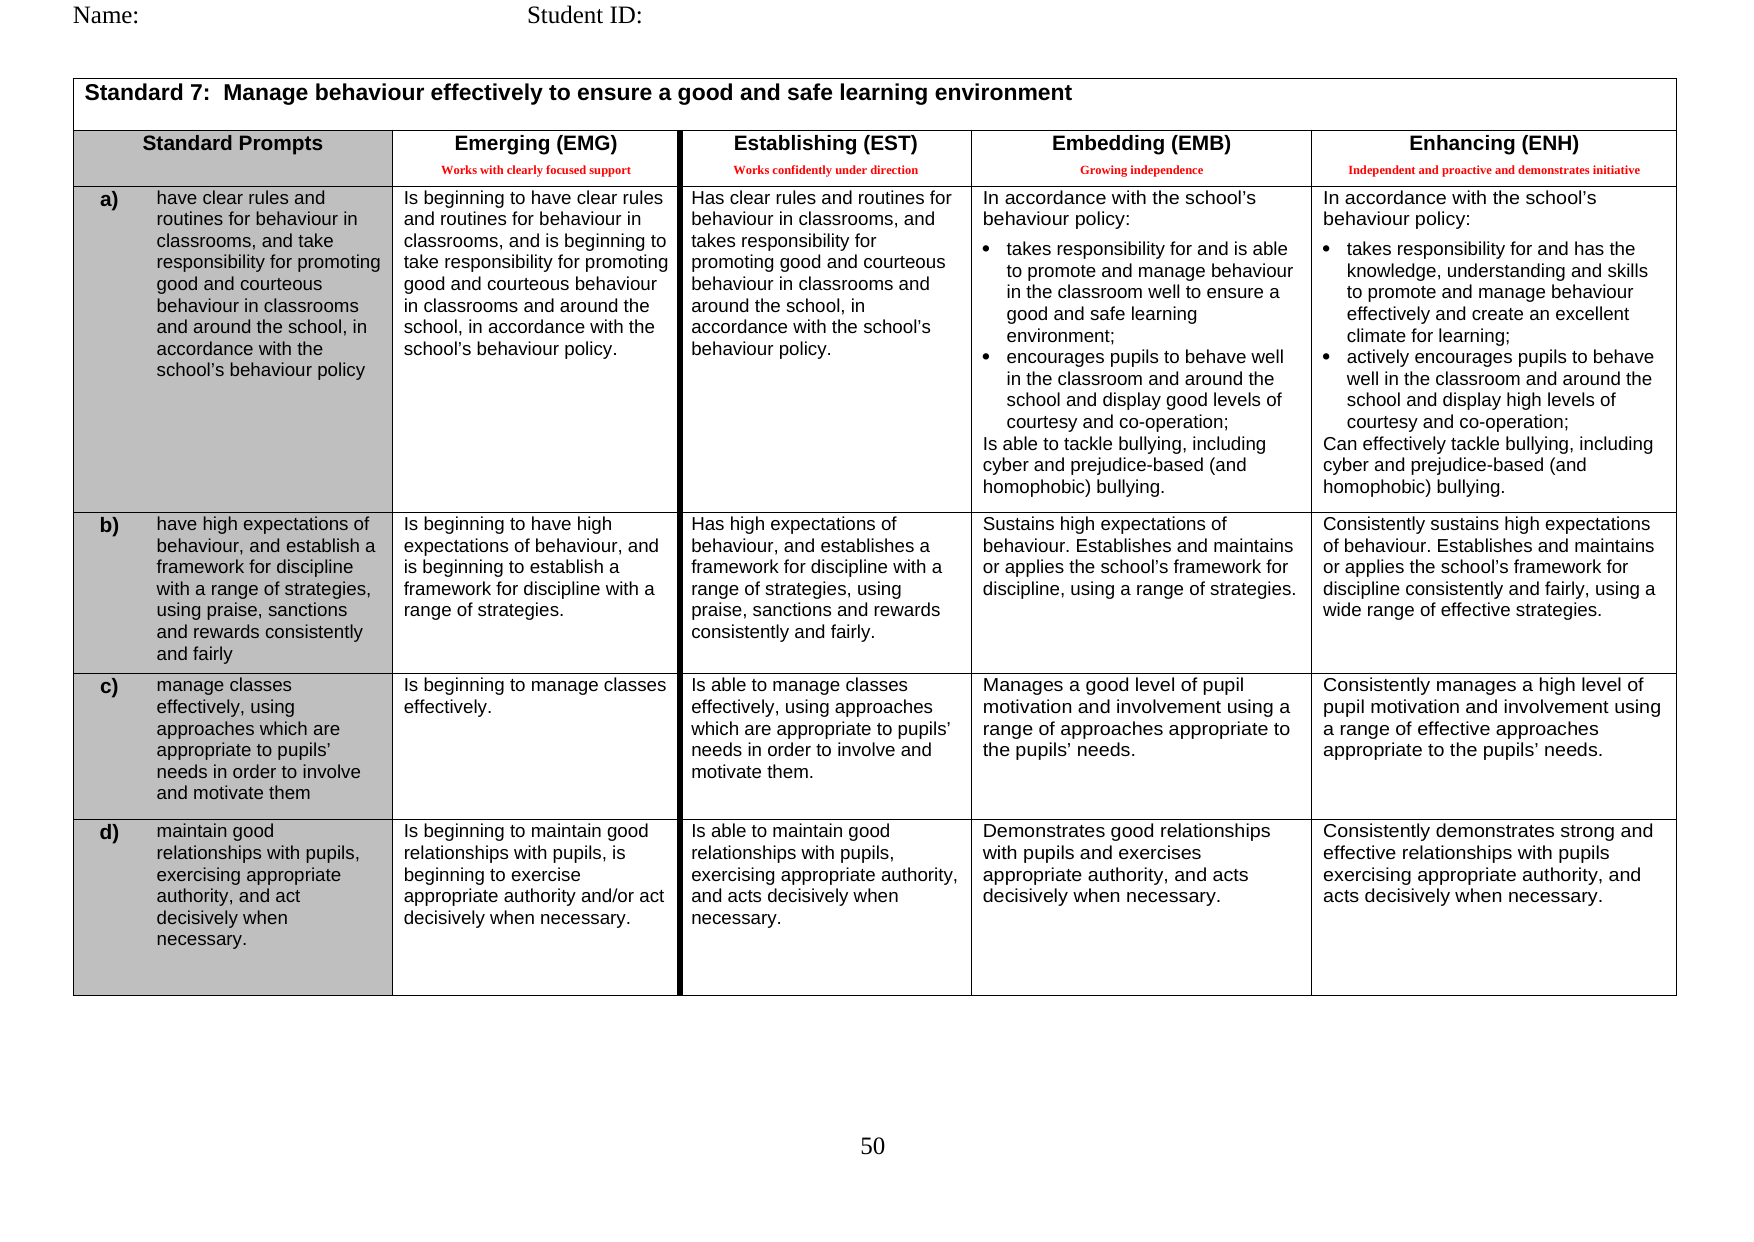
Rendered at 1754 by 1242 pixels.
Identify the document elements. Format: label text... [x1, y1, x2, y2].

table_cell Embedding (EMB) Growing independence [972, 131, 1311, 186]
table_cell Consistently demonstrates strong and effective relationships with pupils exercising appropriate authority, and acts decisively when necessary. [1312, 820, 1676, 995]
table_cell Enhancing (ENH) Independent and proactive and demonstrates initiative [1312, 131, 1676, 186]
table_cell d) [74, 820, 145, 995]
table_cell Consistently sustains high expectations of behaviour. Establishes and maintains or applies the school’s framework for discipline consistently and fairly, using a wide range of effective strategies. [1312, 513, 1676, 673]
table_cell Establishing (EST) Works confidently under direction [683, 131, 971, 186]
table_cell Is able to manage classes effectively, using approaches which are appropriate to pupils’ needs in order to involve and motivate them. [683, 674, 971, 819]
table_cell Demonstrates good relationships with pupils and exercises appropriate authority, and acts decisively when necessary. [972, 820, 1311, 995]
table_cell Sustains high expectations of behaviour. Establishes and maintains or applies the school’s framework for discipline, using a range of strategies. [972, 513, 1311, 673]
table_cell Is beginning to maintain good relationships with pupils, is beginning to exercise appropriate authority and/or act decisively when necessary. [393, 820, 677, 995]
table_cell have high expectations of behaviour, and establish a framework for discipline with a range of strategies, using praise, sanctions and rewards consistently and fairly [145, 513, 392, 673]
table_cell Is beginning to manage classes effectively. [393, 674, 677, 819]
table_cell Has clear rules and routines for behaviour in classrooms, and takes responsibility for promoting good and courteous behaviour in classrooms and around the school, in accordance with the school’s behaviour policy. [683, 187, 971, 512]
table_cell Standard Prompts [74, 131, 392, 186]
table_cell c) [74, 674, 145, 819]
table_cell b) [74, 513, 145, 673]
table_cell Is beginning to have high expectations of behaviour, and is beginning to establish a framework for discipline with a range of strategies. [393, 513, 677, 673]
table_cell Emerging (EMG) Works with clearly focused support [393, 131, 677, 186]
table_cell a) [74, 187, 145, 512]
table_cell Consistently manages a high level of pupil motivation and involvement using a range of effective approaches appropriate to the pupils’ needs. [1312, 674, 1676, 819]
table_cell Is able to maintain good relationships with pupils, exercising appropriate authority, and acts decisively when necessary. [683, 820, 971, 995]
table_cell Has high expectations of behaviour, and establishes a framework for discipline with a range of strategies, using praise, sanctions and rewards consistently and fairly. [683, 513, 971, 673]
table_cell In accordance with the school’s behaviour policy: takes responsibility for and has the knowledge, understanding and skills to promote and manage behaviour effectively and create an excellent climate for learning; actively encourages pupils to behave well in the classroom and around the school and display high levels of courtesy and co-operation; Can effectively tackle bullying, including cyber and prejudice-based (and homophobic) bullying. [1312, 187, 1676, 512]
table_cell Manages a good level of pupil motivation and involvement using a range of approaches appropriate to the pupils’ needs. [972, 674, 1311, 819]
table_cell have clear rules and routines for behaviour in classrooms, and take responsibility for promoting good and courteous behaviour in classrooms and around the school, in accordance with the school’s behaviour policy [145, 187, 392, 512]
table_header Standard 7: Manage behaviour effectively to ensure a good and safe learning environment [74, 79, 1676, 129]
table_cell Is beginning to have clear rules and routines for behaviour in classrooms, and is beginning to take responsibility for promoting good and courteous behaviour in classrooms and around the school, in accordance with the school’s behaviour policy. [393, 187, 677, 512]
table_cell maintain good relationships with pupils, exercising appropriate authority, and act decisively when necessary. [145, 820, 392, 995]
table_cell manage classes effectively, using approaches which are appropriate to pupils’ needs in order to involve and motivate them [145, 674, 392, 819]
table_cell In accordance with the school’s behaviour policy: takes responsibility for and is able to promote and manage behaviour in the classroom well to ensure a good and safe learning environment; encourages pupils to behave well in the classroom and around the school and display good levels of courtesy and co-operation; Is able to tackle bullying, including cyber and prejudice-based (and homophobic) bullying. [972, 187, 1311, 512]
